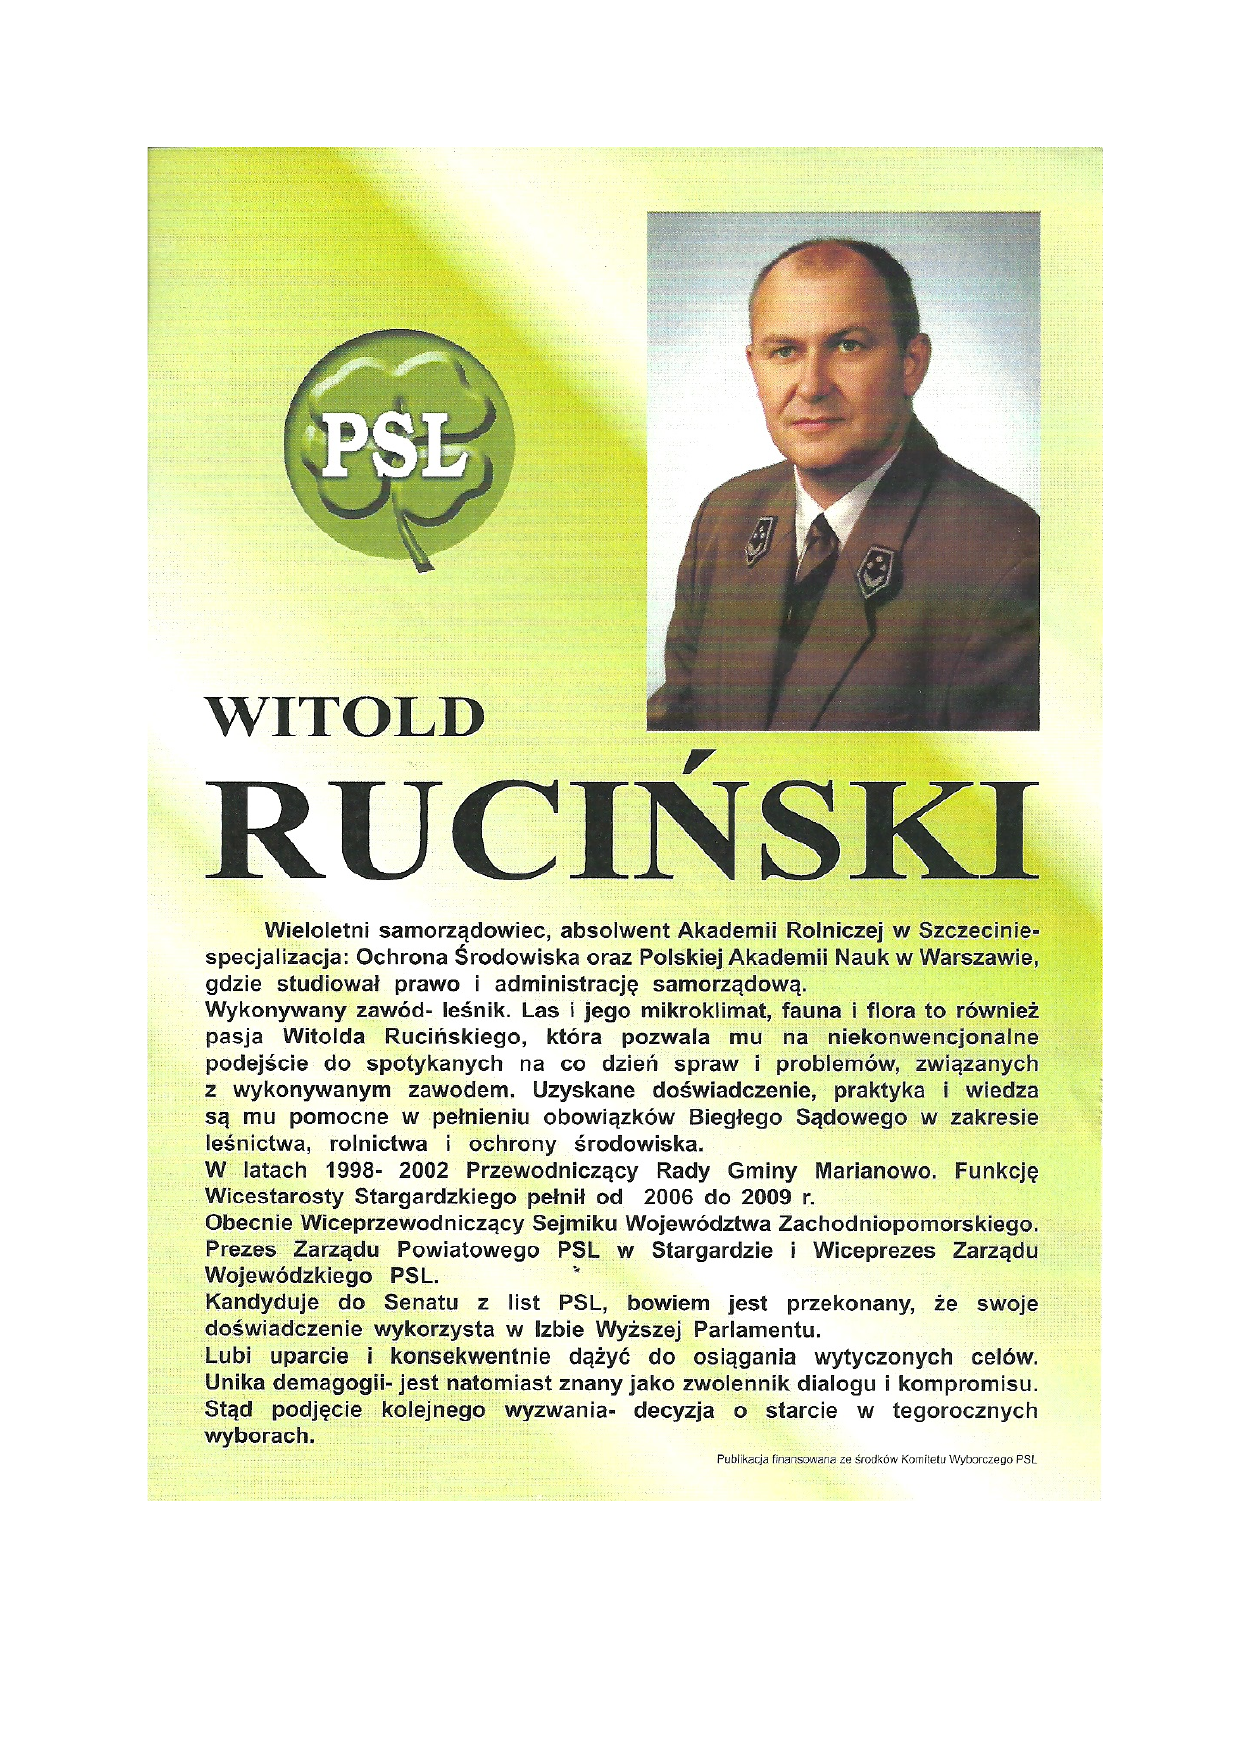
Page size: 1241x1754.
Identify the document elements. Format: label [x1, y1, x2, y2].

picture [147, 147, 1104, 1501]
